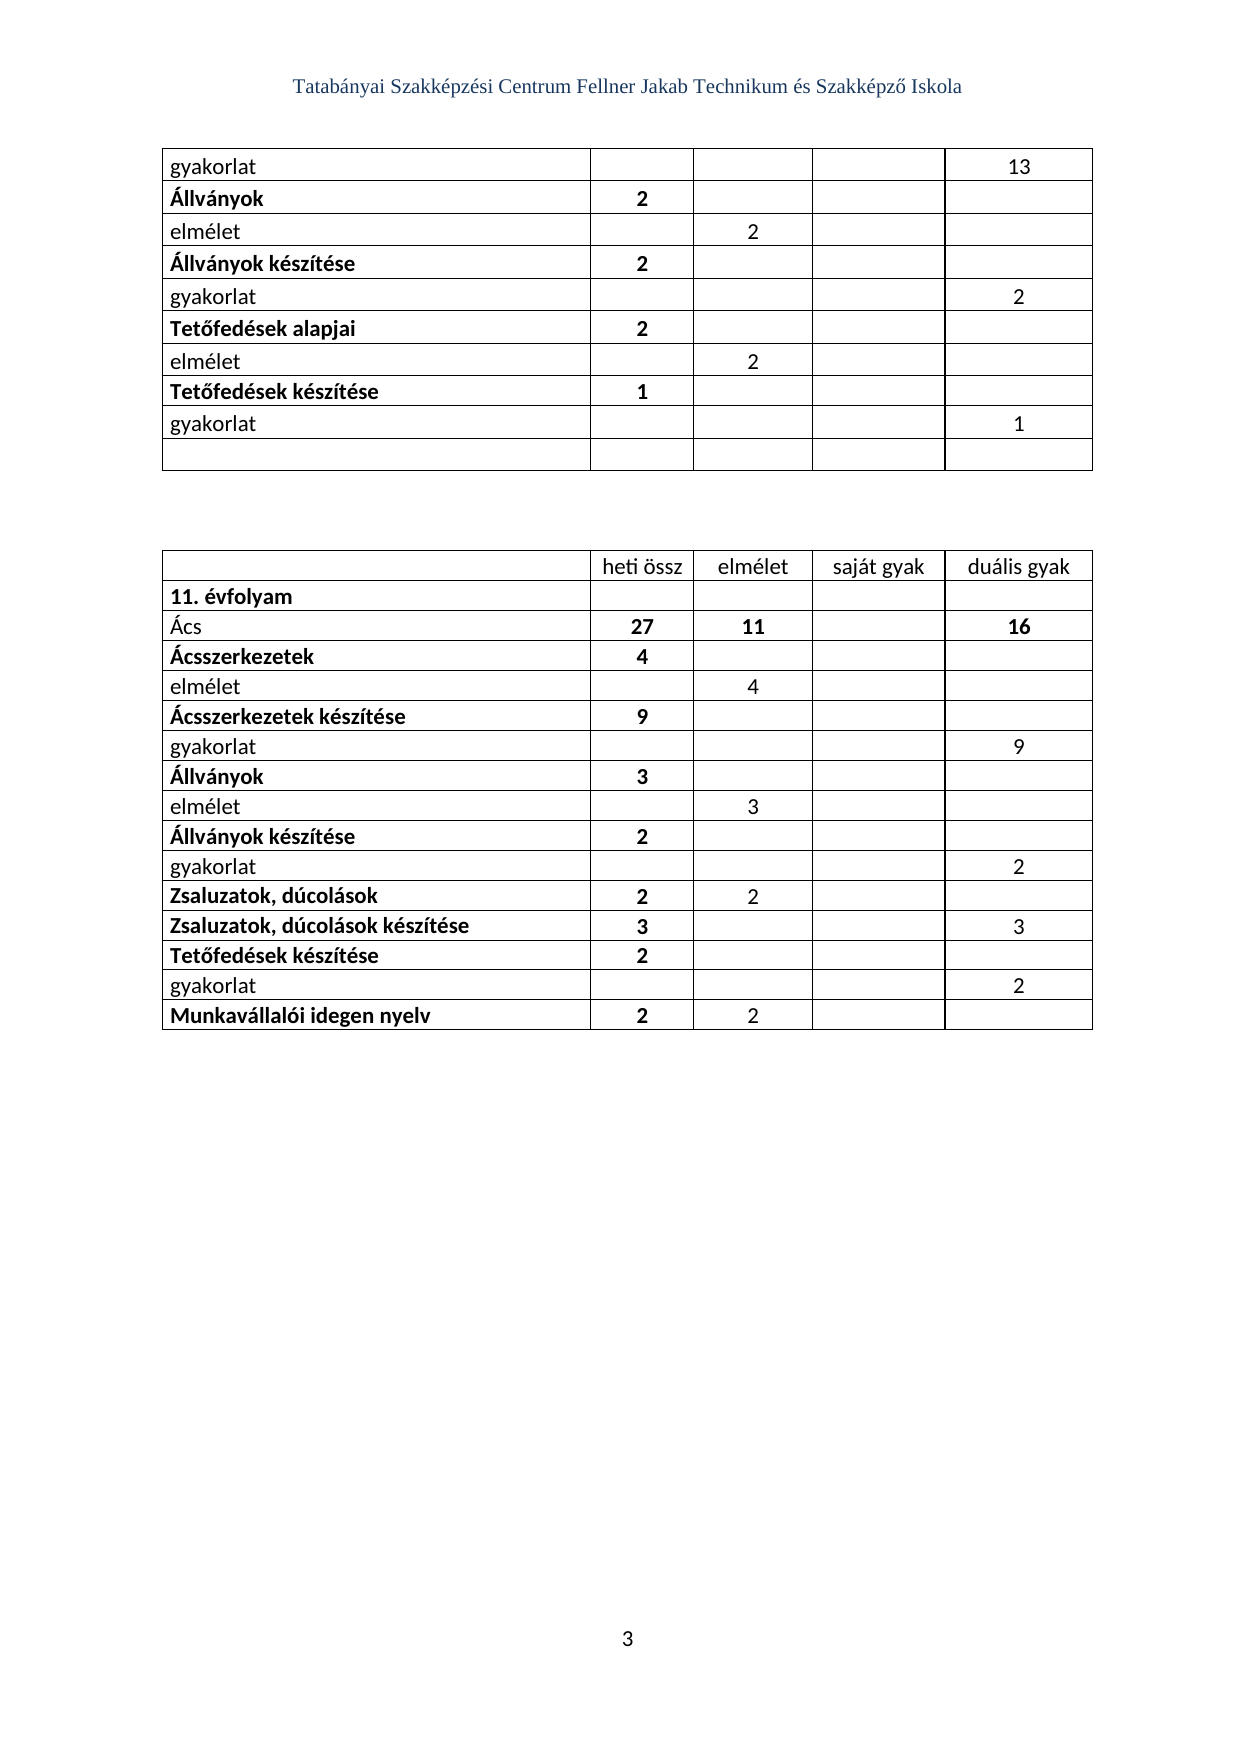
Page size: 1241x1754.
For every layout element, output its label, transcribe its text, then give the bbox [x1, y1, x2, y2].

table_cell 2 [694, 881, 812, 910]
table_cell [591, 970, 693, 999]
table_cell [946, 791, 1092, 820]
table_cell [591, 671, 693, 700]
table_cell gyakorlat [163, 406, 590, 437]
table_cell 2 [591, 181, 693, 213]
table_cell [694, 701, 812, 730]
table_cell [591, 439, 693, 470]
table_cell [946, 701, 1092, 730]
table_cell [694, 911, 812, 940]
table_cell [946, 246, 1092, 278]
table_cell [591, 149, 693, 180]
table_cell [813, 344, 944, 375]
table_header duális gyak [946, 551, 1092, 580]
table_cell 2 [591, 881, 693, 910]
table_cell [694, 941, 812, 969]
table_cell 2 [694, 344, 812, 375]
table_cell [813, 911, 944, 940]
table_cell [946, 881, 1092, 910]
table_cell 2 [946, 279, 1092, 310]
table_cell 3 [946, 911, 1092, 940]
table_cell 2 [946, 970, 1092, 999]
table_cell gyakorlat [163, 149, 590, 180]
table_cell [591, 214, 693, 245]
table_cell [813, 881, 944, 910]
table_cell elmélet [163, 344, 590, 375]
table_cell Zsaluzatok, dúcolások [163, 881, 590, 910]
table_cell 27 [591, 611, 693, 640]
table_cell 2 [591, 311, 693, 343]
table_cell [813, 311, 944, 343]
table_cell [694, 581, 812, 610]
table_cell [591, 344, 693, 375]
table_cell [591, 731, 693, 760]
table_cell [813, 761, 944, 790]
table_cell 9 [591, 701, 693, 730]
table_cell [946, 581, 1092, 610]
table_cell 3 [591, 911, 693, 940]
table_cell [813, 214, 944, 245]
table_cell [813, 941, 944, 969]
table_cell 2 [591, 821, 693, 850]
table_cell [591, 279, 693, 310]
table_cell [946, 761, 1092, 790]
table_cell [694, 246, 812, 278]
table_cell [946, 344, 1092, 375]
table_cell [813, 376, 944, 405]
table_cell [813, 851, 944, 880]
table_cell elmélet [163, 214, 590, 245]
table_cell [813, 181, 944, 213]
table_cell 9 [946, 731, 1092, 760]
table_header heti össz [591, 551, 693, 580]
table_cell Állványok készítése [163, 246, 590, 278]
table_header [163, 551, 590, 580]
table_cell 13 [946, 149, 1092, 180]
table_cell [163, 439, 590, 470]
table_cell [813, 821, 944, 850]
table_cell 2 [591, 941, 693, 969]
table_cell [813, 1000, 944, 1029]
table_cell 1 [591, 376, 693, 405]
table_cell [694, 761, 812, 790]
table_cell 11. évfolyam [163, 581, 590, 610]
table_cell [591, 791, 693, 820]
table_cell [813, 791, 944, 820]
table_cell [946, 821, 1092, 850]
table_cell 1 [946, 406, 1092, 437]
table_cell Tetőfedések készítése [163, 376, 590, 405]
table_cell [813, 246, 944, 278]
table_cell Tetőfedések készítése [163, 941, 590, 969]
table_cell 11 [694, 611, 812, 640]
table_cell Állványok [163, 761, 590, 790]
table_cell gyakorlat [163, 970, 590, 999]
table_cell [813, 701, 944, 730]
table_cell [694, 181, 812, 213]
table_cell 3 [591, 761, 693, 790]
table_cell [694, 851, 812, 880]
table_cell Állványok [163, 181, 590, 213]
table_cell Ácsszerkezetek [163, 641, 590, 670]
table_cell [694, 311, 812, 343]
table_cell Állványok készítése [163, 821, 590, 850]
table_cell 2 [591, 1000, 693, 1029]
table_cell [813, 149, 944, 180]
table_cell gyakorlat [163, 851, 590, 880]
table_cell 4 [591, 641, 693, 670]
table_cell [813, 406, 944, 437]
table_cell Ács [163, 611, 590, 640]
table_cell [694, 406, 812, 437]
table_cell [694, 376, 812, 405]
table_cell gyakorlat [163, 279, 590, 310]
table_cell [946, 311, 1092, 343]
table_cell 2 [694, 1000, 812, 1029]
table_cell [946, 641, 1092, 670]
table_cell [946, 439, 1092, 470]
table_cell 16 [946, 611, 1092, 640]
table_cell [694, 149, 812, 180]
table_cell [813, 671, 944, 700]
table_header elmélet [694, 551, 812, 580]
table_cell 4 [694, 671, 812, 700]
table_cell 2 [591, 246, 693, 278]
table_cell elmélet [163, 671, 590, 700]
table_cell Ácsszerkezetek készítése [163, 701, 590, 730]
table_cell elmélet [163, 791, 590, 820]
table_cell 2 [694, 214, 812, 245]
table_cell [813, 439, 944, 470]
table_cell gyakorlat [163, 731, 590, 760]
table_cell [694, 731, 812, 760]
table_cell [591, 851, 693, 880]
table_cell Zsaluzatok, dúcolások készítése [163, 911, 590, 940]
table_cell [591, 406, 693, 437]
table_cell [946, 376, 1092, 405]
table_cell Munkavállalói idegen nyelv [163, 1000, 590, 1029]
table_cell 2 [946, 851, 1092, 880]
table_cell [591, 581, 693, 610]
table_cell [694, 279, 812, 310]
table_cell [946, 941, 1092, 969]
table_cell [946, 181, 1092, 213]
table_cell [813, 581, 944, 610]
table_cell 3 [694, 791, 812, 820]
table_cell [946, 214, 1092, 245]
table_header saját gyak [813, 551, 944, 580]
table_cell Tetőfedések alapjai [163, 311, 590, 343]
table_cell [813, 731, 944, 760]
table_cell [694, 641, 812, 670]
table_cell [946, 671, 1092, 700]
table_cell [813, 611, 944, 640]
table_cell [813, 641, 944, 670]
table_cell [813, 970, 944, 999]
table_cell [946, 1000, 1092, 1029]
table_cell [694, 970, 812, 999]
table_cell [694, 821, 812, 850]
table_cell [813, 279, 944, 310]
table_cell [694, 439, 812, 470]
